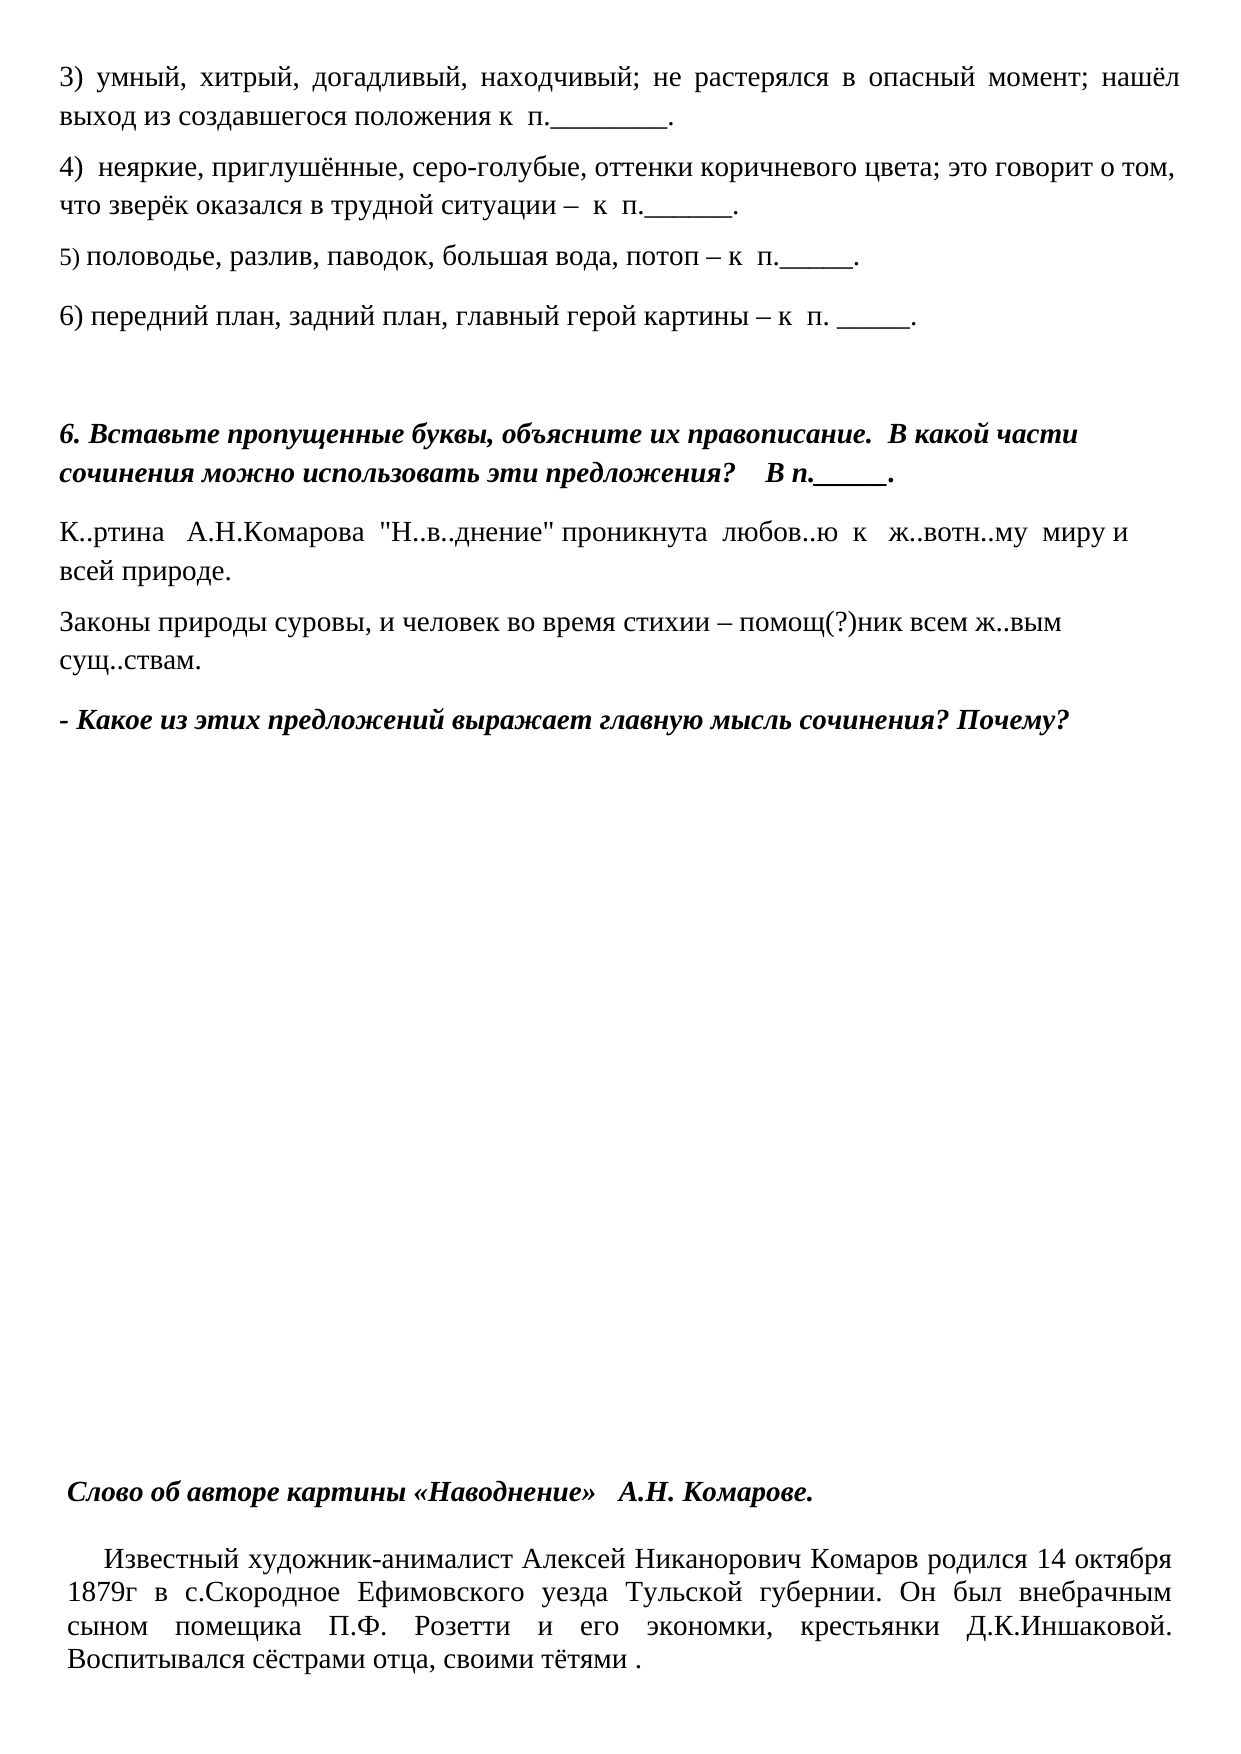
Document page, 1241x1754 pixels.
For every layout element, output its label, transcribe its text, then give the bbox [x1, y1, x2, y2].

text 5) половодье, разлив, паводок, большая вода, потоп – к п._____. [59, 238, 1181, 272]
text 3) умный, хитрый, догадливый, находчивый; не растерялся в опасный момент; нашёл выход из создавшегося положения к п.________. [59, 59, 1181, 131]
text - Какое из этих предложений выражает главную мысль сочинения? Почему? [59, 702, 1181, 735]
text Слово об авторе картины «Наводнение» А.Н. Комарове. [67, 1474, 1173, 1507]
text 4) неяркие, приглушённые, серо-голубые, оттенки коричневого цвета; это говорит о том, что зверёк оказался в трудной ситуации – к п.______. [59, 149, 1181, 221]
text 6) передний план, задний план, главный герой картины – к п. _____. [59, 298, 1181, 331]
text Известный художник-анималист Алексей Никанорович Комаров родился 14 октября 1879г в с.Скородное Ефимовского уезда Тульской губернии. Он был внебрачным сыном помещика П.Ф. Розетти и его экономки, крестьянки Д.К.Иншаковой. Воспитывался сёстрами отца, своими тётями . [67, 1541, 1173, 1675]
text Законы природы суровы, и человек во время стихии – помощ(?)ник всем ж..вым сущ..ствам. [59, 604, 1181, 676]
text 6. Вставьте пропущенные буквы, объясните их правописание. В какой части сочинения можно использовать эти предложения? В п._____. [59, 416, 1181, 488]
text К..ртина А.Н.Комарова "Н..в..днение" проникнута любов..ю к ж..вотн..му миру и всей природе. [59, 514, 1181, 586]
